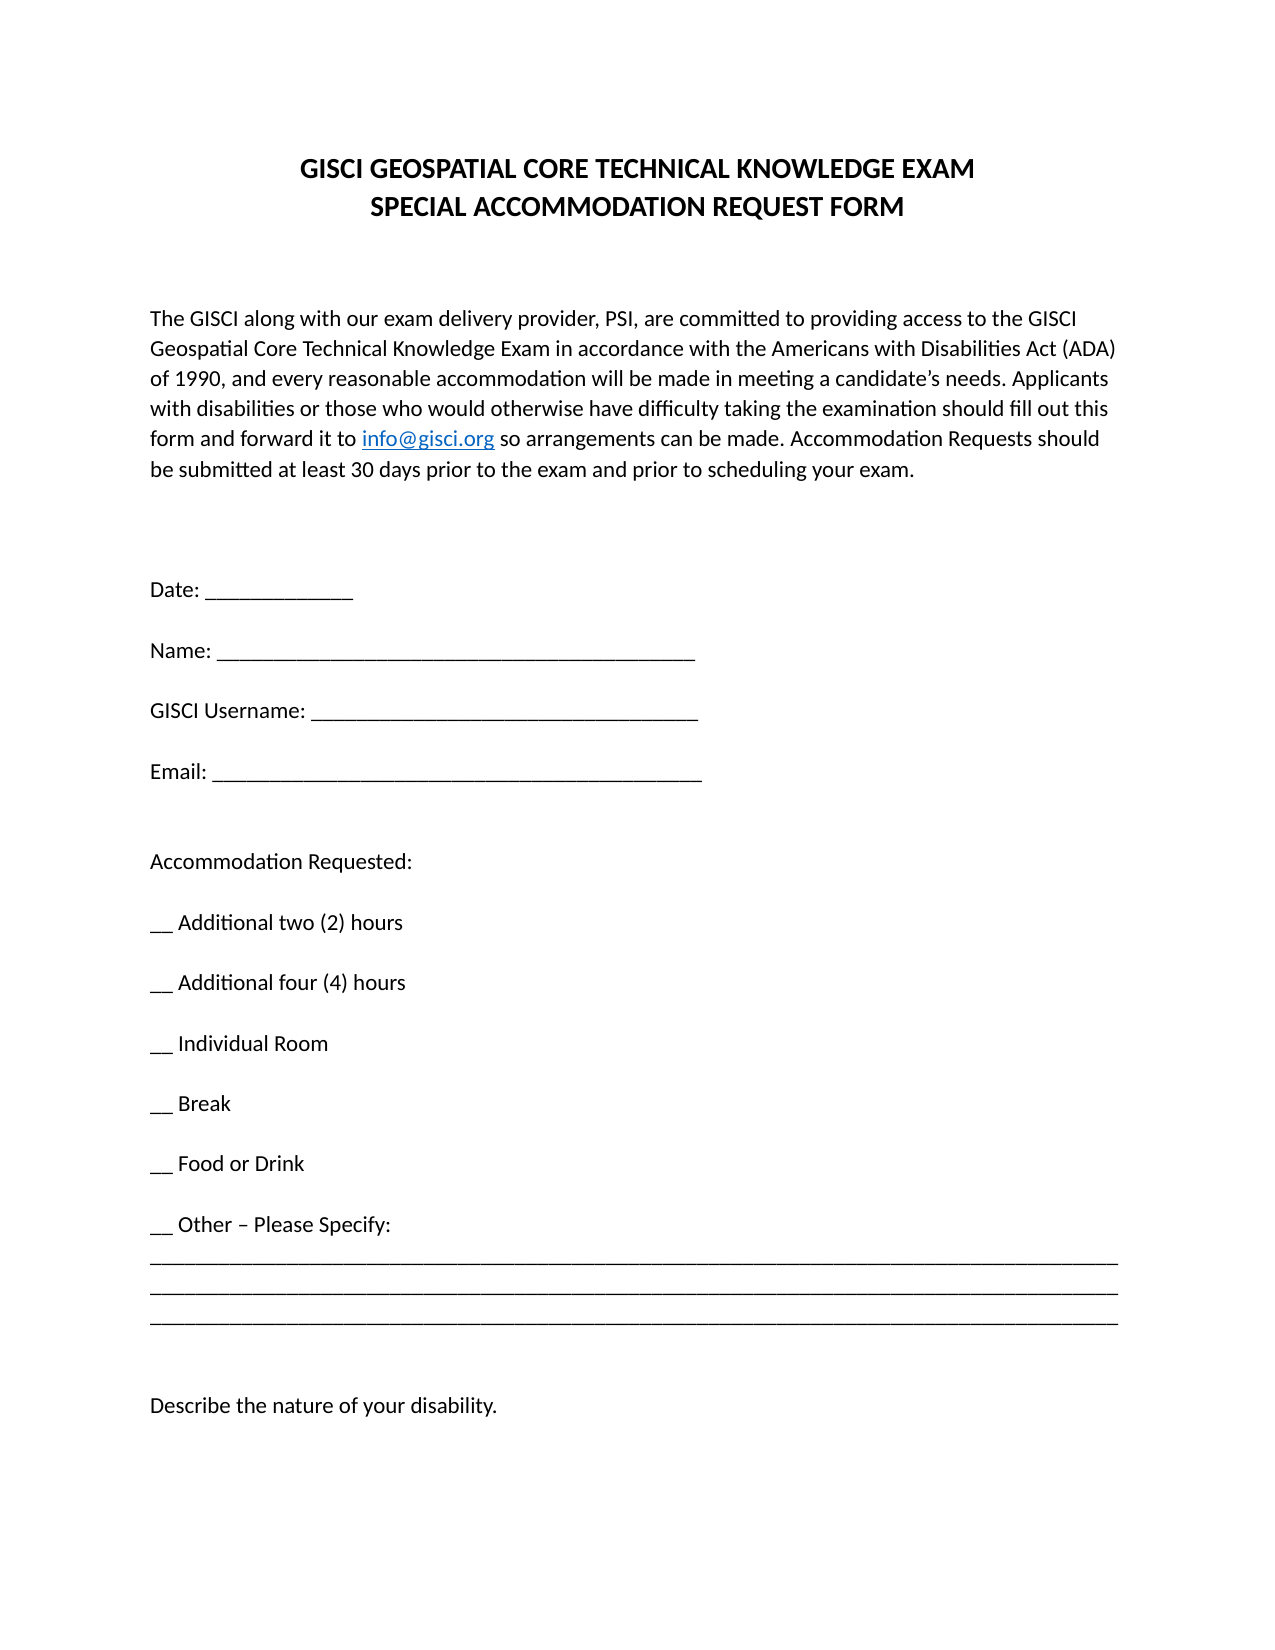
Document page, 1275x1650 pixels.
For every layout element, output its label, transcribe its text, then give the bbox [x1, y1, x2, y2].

text SPECIAL ACCOMMODATION REQUEST FORM [150, 188, 1125, 224]
text __ Break [150, 1089, 1125, 1117]
text The GISCI along with our exam delivery provider, PSI, are committed to providing access to the GISCI Geospatial Core Technical Knowledge Exam in accordance with the Americans with Disabilities Act (ADA) of 1990, and every reasonable accommodation will be made in meeting a candidate’s needs. Applicants with disabilities or those who would otherwise have difficulty taking the examination should fill out this form and forward it to info@gisci.org so arrangements can be made. Accommodation Requests should be submitted at least 30 days prior to the exam and prior to scheduling your exam. [150, 304, 1125, 483]
text Accommodation Requested: [150, 847, 1125, 876]
text __ Additional four (4) hours [150, 968, 1125, 996]
text GISCI GEOSPATIAL CORE TECHNICAL KNOWLEDGE EXAM [150, 150, 1125, 186]
text Email: ___________________________________________ [150, 757, 1125, 785]
text Describe the nature of your disability. [150, 1391, 1125, 1419]
text __ Other – Please Specify: _______________________________________________________________________________________________________________________________________________________________________________________________________________________________________________________________ [150, 1210, 1125, 1329]
text __ Additional two (2) hours [150, 908, 1125, 936]
text Date: _____________ [150, 576, 1125, 604]
text __ Individual Room [150, 1029, 1125, 1057]
text Name: __________________________________________ [150, 636, 1125, 664]
text __ Food or Drink [150, 1149, 1125, 1178]
text GISCI Username: __________________________________ [150, 696, 1125, 724]
